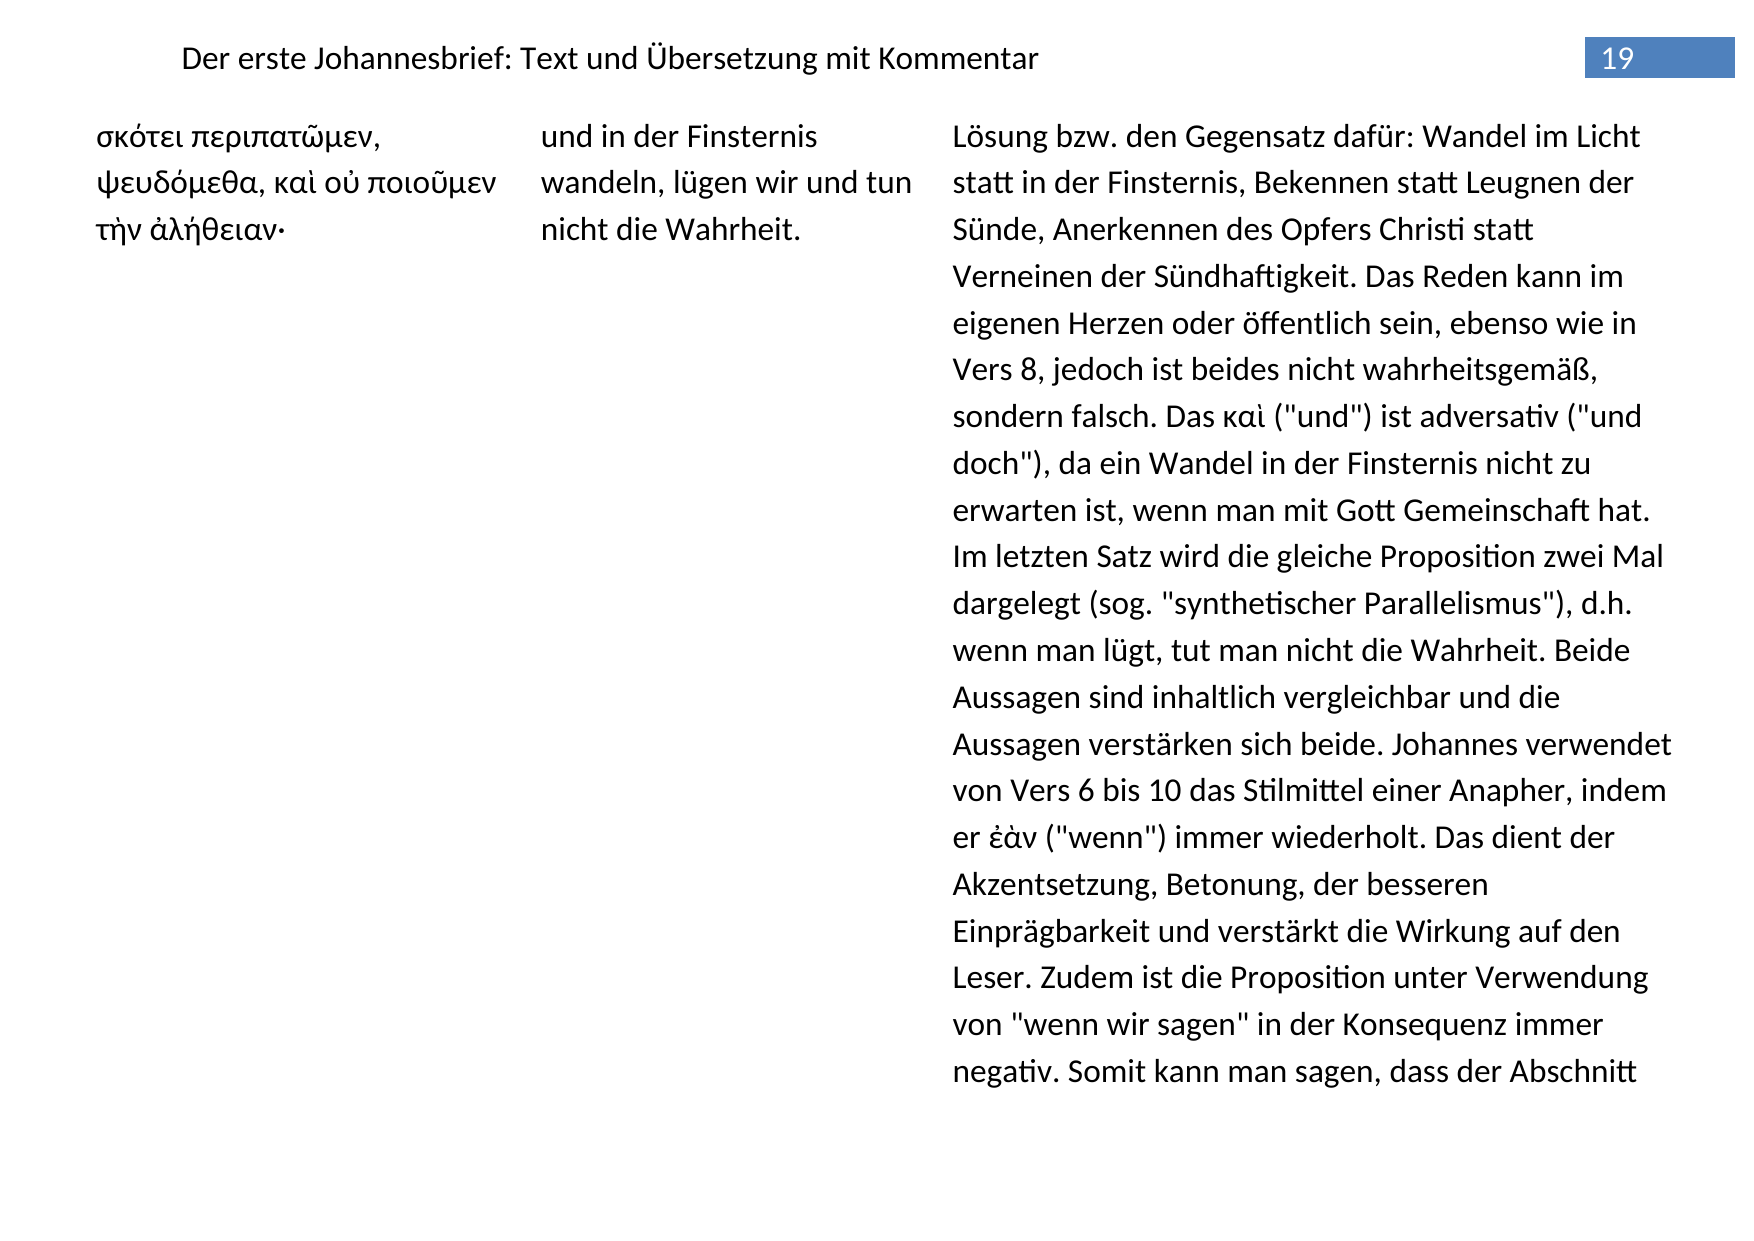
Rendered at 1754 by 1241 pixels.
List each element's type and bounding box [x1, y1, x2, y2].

table_cell [89, 115, 533, 1091]
table_cell [945, 115, 1683, 1091]
table_cell [533, 115, 945, 1091]
